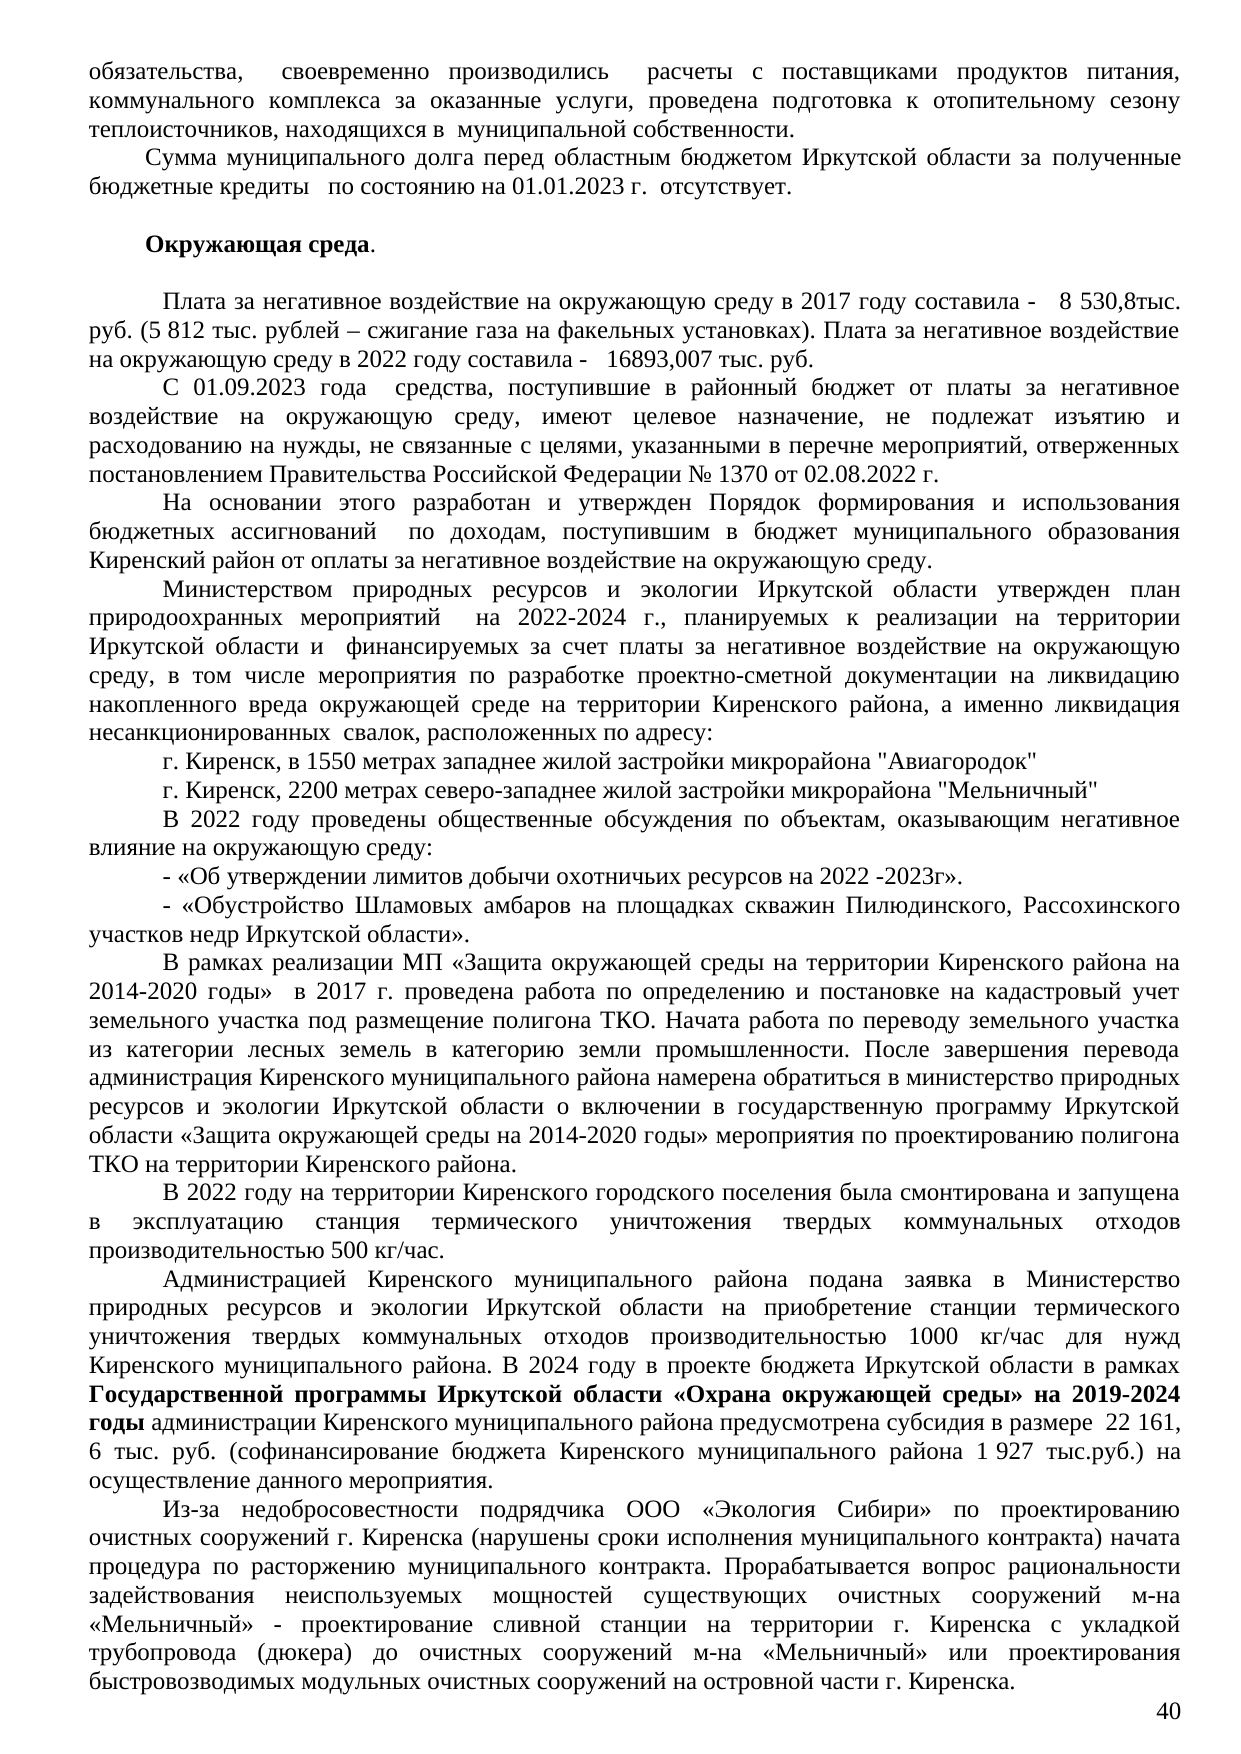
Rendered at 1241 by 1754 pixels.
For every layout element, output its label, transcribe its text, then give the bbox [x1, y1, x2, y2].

title г. Киренск, 2200 метрах северо-западнее жилой застройки микрорайона "Мельничный" [89, 775, 1181, 804]
text Плата за негативное воздействие на окружающую среду в 2017 году составила - 8 530,8тыс. руб. (5 812 тыс. рублей – сжигание газа на факельных установках). Плата за негативное воздействие на окружающую среду в 2022 году составила - 16893,007 тыс. руб. [89, 286, 1181, 372]
text Сумма муниципального долга перед областным бюджетом Иркутской области за полученные бюджетные кредиты по состоянию на 01.01.2023 г. отсутствует. [89, 142, 1181, 200]
text - «Об утверждении лимитов добычи охотничьих ресурсов на 2022 -2023г». [89, 861, 1181, 890]
title На основании этого разработан и утвержден Порядок формирования и использования бюджетных ассигнований по доходам, поступившим в бюджет муниципального образования Киренский район от оплаты за негативное воздействие на окружающую среду. [89, 487, 1181, 574]
text Окружающая среда. [89, 229, 1181, 257]
title г. Киренск, в 1550 метрах западнее жилой застройки микрорайона "Авиагородок" [89, 746, 1181, 775]
text Из-за недобросовестности подрядчика ООО «Экология Сибири» по проектированию очистных сооружений г. Киренска (нарушены сроки исполнения муниципального контракта) начата процедура по расторжению муниципального контракта. Прорабатывается вопрос рациональности задействования неиспользуемых мощностей существующих очистных сооружений м-на «Мельничный» - проектирование сливной станции на территории г. Киренска с укладкой трубопровода (дюкера) до очистных сооружений м-на «Мельничный» или проектирования быстровозводимых модульных очистных сооружений на островной части г. Киренска. [89, 1494, 1181, 1695]
text В 2022 году на территории Киренского городского поселения была смонтирована и запущена в эксплуатацию станция термического уничтожения твердых коммунальных отходов производительностью 500 кг/час. [89, 1177, 1181, 1264]
text Администрацией Киренского муниципального района подана заявка в Министерство природных ресурсов и экологии Иркутской области на приобретение станции термического уничтожения твердых коммунальных отходов производительностью 1000 кг/час для нужд Киренского муниципального района. В 2024 году в проекте бюджета Иркутской области в рамках Государственной программы Иркутской области «Охрана окружающей среды» на 2019-2024 годы администрации Киренского муниципального района предусмотрена субсидия в размере 22 161, 6 тыс. руб. (софинансирование бюджета Киренского муниципального района 1 927 тыс.руб.) на осуществление данного мероприятия. [89, 1264, 1181, 1494]
text В 2022 году проведены общественные обсуждения по объектам, оказывающим негативное влияние на окружающую среду: [89, 804, 1181, 861]
title С 01.09.2023 года средства, поступившие в районный бюджет от платы за негативное воздействие на окружающую среду, имеют целевое назначение, не подлежат изъятию и расходованию на нужды, не связанные с целями, указанными в перечне мероприятий, отверженных постановлением Правительства Российской Федерации № 1370 от 02.08.2022 г. [89, 372, 1181, 487]
text В рамках реализации МП «Защита окружающей среды на территории Киренского района на 2014-2020 годы» в 2017 г. проведена работа по определению и постановке на кадастровый учет земельного участка под размещение полигона ТКО. Начата работа по переводу земельного участка из категории лесных земель в категорию земли промышленности. После завершения перевода администрация Киренского муниципального района намерена обратиться в министерство природных ресурсов и экологии Иркутской области о включении в государственную программу Иркутской области «Защита окружающей среды на 2014-2020 годы» мероприятия по проектированию полигона ТКО на территории Киренского района. [89, 947, 1181, 1177]
text обязательства, своевременно производились расчеты с поставщиками продуктов питания, коммунального комплекса за оказанные услуги, проведена подготовка к отопительному сезону теплоисточников, находящихся в муниципальной собственности. [89, 56, 1181, 142]
title Министерством природных ресурсов и экологии Иркутской области утвержден план природоохранных мероприятий на 2022-2024 г., планируемых к реализации на территории Иркутской области и финансируемых за счет платы за негативное воздействие на окружающую среду, в том числе мероприятия по разработке проектно-сметной документации на ликвидацию накопленного вреда окружающей среде на территории Киренского района, а именно ликвидация несанкционированных свалок, расположенных по адресу: [89, 574, 1181, 746]
text - «Обустройство Шламовых амбаров на площадках скважин Пилюдинского, Рассохинского участков недр Иркутской области». [89, 890, 1181, 947]
